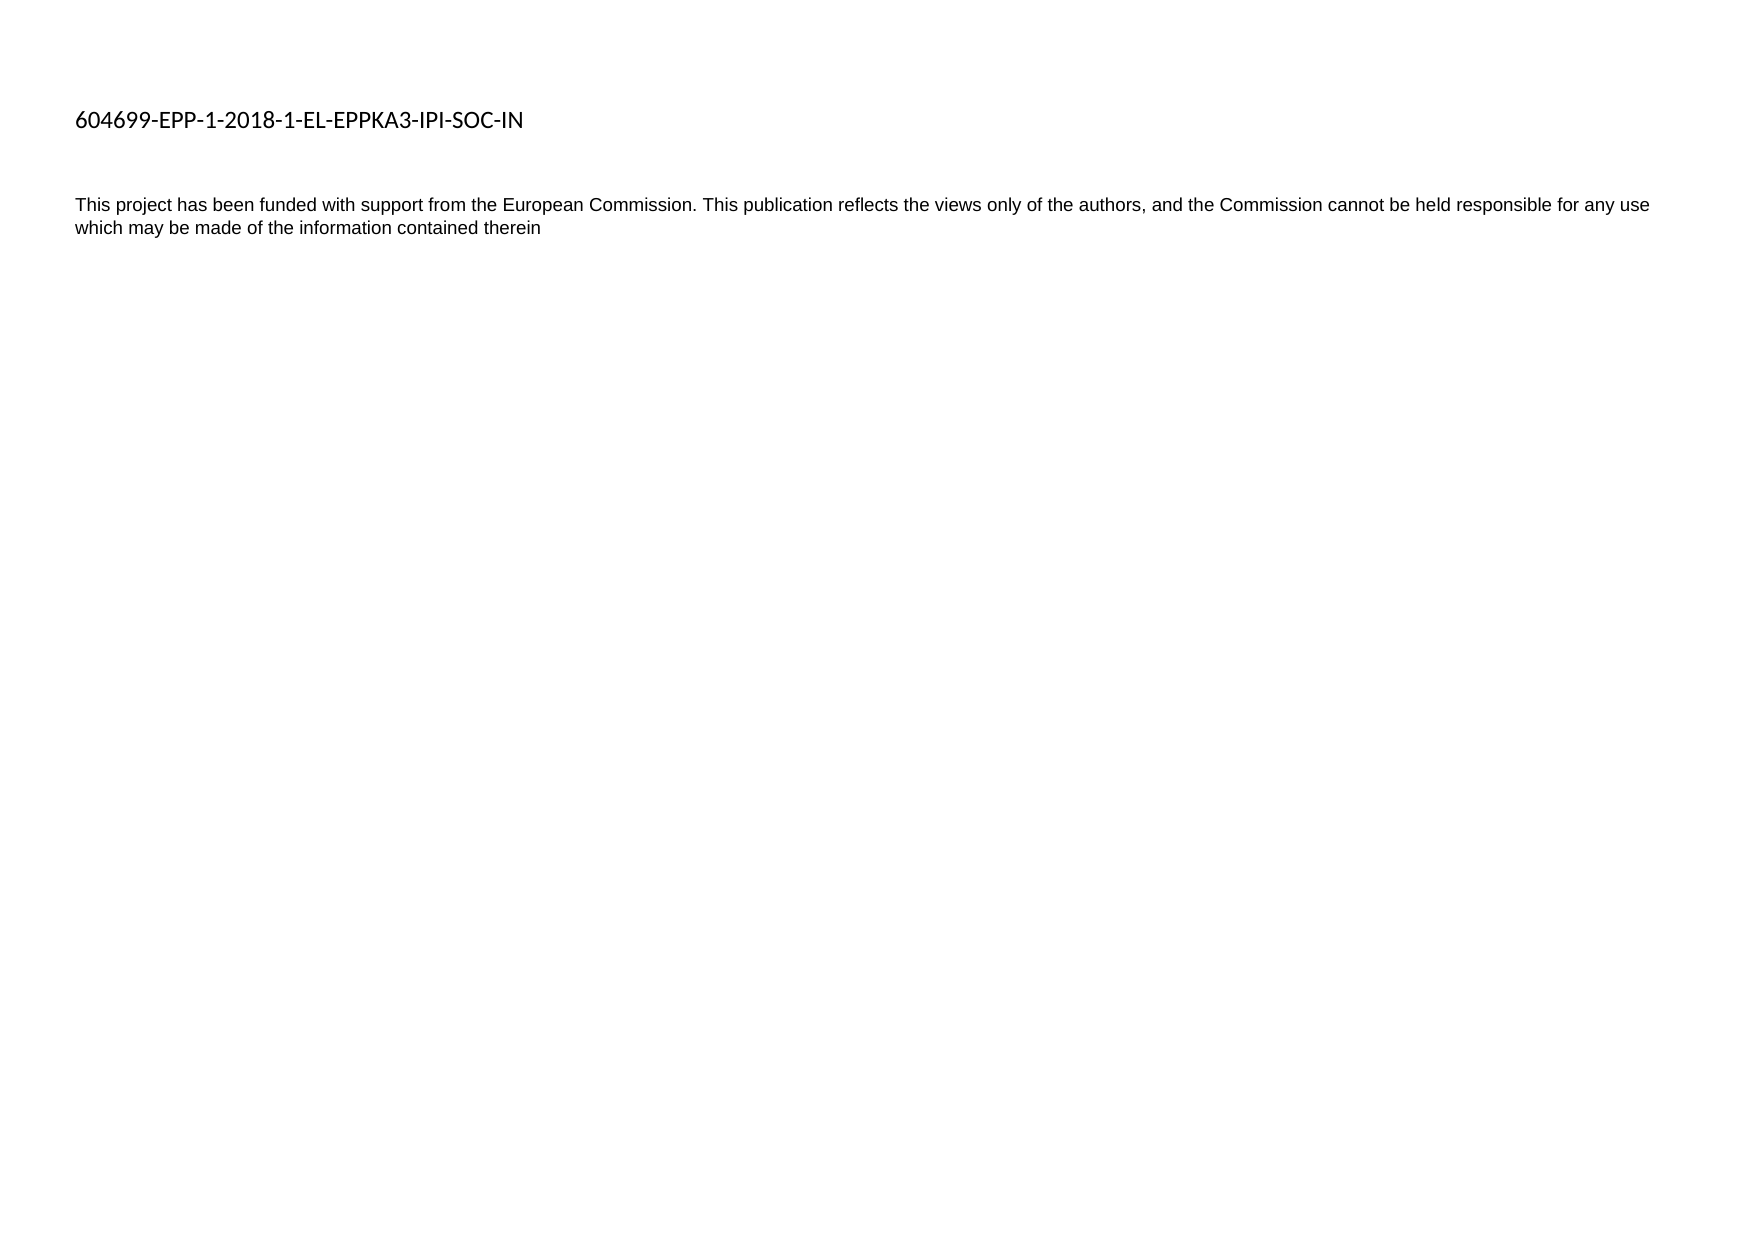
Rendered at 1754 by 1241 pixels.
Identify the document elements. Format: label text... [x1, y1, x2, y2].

text This project has been funded with support from the European Commission. This publication reflects the views only of the authors, and the Commission cannot be held responsible for any use which may be made of the information contained therein [75, 194, 1679, 238]
text 604699-EPP-1-2018-1-EL-EPPKA3-IPI-SOC-IN [75, 104, 1679, 135]
